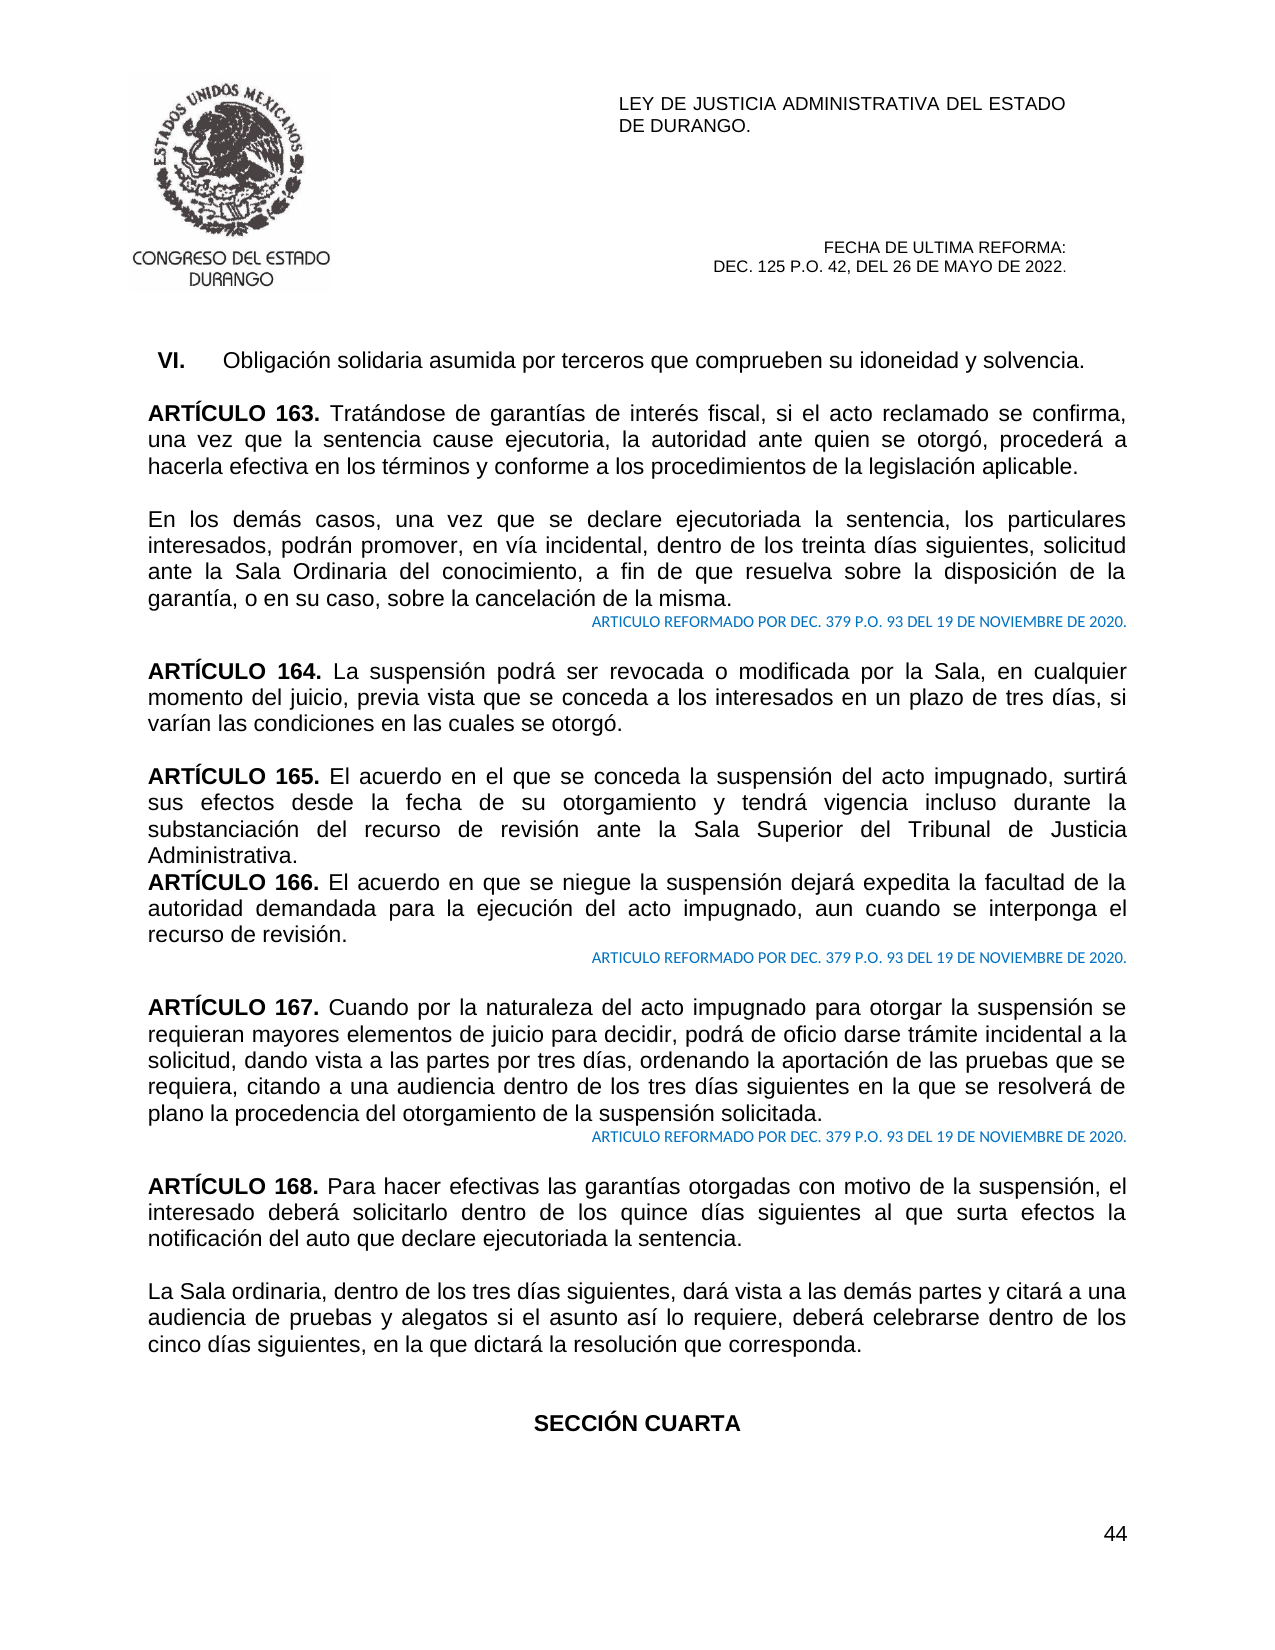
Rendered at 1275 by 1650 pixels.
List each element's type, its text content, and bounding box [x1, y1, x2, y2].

text ARTÍCULO 165. El acuerdo en el que se conceda la suspensión del acto impugnado, surtirá sus efectos desde la fecha de su otorgamiento y tendrá vigencia incluso durante la substanciación del recurso de revisión ante la Sala Superior del Tribunal de Justicia Administrativa. [148, 763, 1127, 868]
text En los demás casos, una vez que se declare ejecutoriada la sentencia, los particulares interesados, podrán promover, en vía incidental, dentro de los treinta días siguientes, solicitud ante la Sala Ordinaria del conocimiento, a fin de que resuelva sobre la disposición de la garantía, o en su caso, sobre la cancelación de la misma. [148, 506, 1127, 611]
picture [128, 73, 332, 293]
text ARTÍCULO 166. El acuerdo en que se niegue la suspensión dejará expedita la facultad de la autoridad demandada para la ejecución del acto impugnado, aun cuando se interponga el recurso de revisión. [148, 868, 1127, 947]
list Obligación solidaria asumida por terceros que comprueben su idoneidad y solvencia. [185, 347, 1127, 374]
text ARTÍCULO 163. Tratándose de garantías de interés fiscal, si el acto reclamado se confirma, una vez que la sentencia cause ejecutoria, la autoridad ante quien se otorgó, procederá a hacerla efectiva en los términos y conforme a los procedimientos de la legislación aplicable. [148, 400, 1127, 479]
text ARTICULO REFORMADO POR DEC. 379 P.O. 93 DEL 19 DE NOVIEMBRE DE 2020. [148, 1126, 1127, 1146]
text ARTÍCULO 167. Cuando por la naturaleza del acto impugnado para otorgar la suspensión se requieran mayores elementos de juicio para decidir, podrá de oficio darse trámite incidental a la solicitud, dando vista a las partes por tres días, ordenando la aportación de las pruebas que se requiera, citando a una audiencia dentro de los tres días siguientes en la que se resolverá de plano la procedencia del otorgamiento de la suspensión solicitada. [148, 994, 1127, 1126]
text La Sala ordinaria, dentro de los tres días siguientes, dará vista a las demás partes y citará a una audiencia de pruebas y alegatos si el asunto así lo requiere, deberá celebrarse dentro de los cinco días siguientes, en la que dictará la resolución que corresponda. [148, 1278, 1127, 1357]
text ARTÍCULO 164. La suspensión podrá ser revocada o modificada por la Sala, en cualquier momento del juicio, previa vista que se conceda a los interesados en un plazo de tres días, si varían las condiciones en las cuales se otorgó. [148, 658, 1127, 737]
text ARTICULO REFORMADO POR DEC. 379 P.O. 93 DEL 19 DE NOVIEMBRE DE 2020. [148, 611, 1127, 631]
text ARTÍCULO 168. Para hacer efectivas las garantías otorgadas con motivo de la suspensión, el interesado deberá solicitarlo dentro de los quince días siguientes al que surta efectos la notificación del auto que declare ejecutoriada la sentencia. [148, 1173, 1127, 1252]
text ARTICULO REFORMADO POR DEC. 379 P.O. 93 DEL 19 DE NOVIEMBRE DE 2020. [148, 947, 1127, 968]
text SECCIÓN CUARTA [148, 1410, 1127, 1436]
